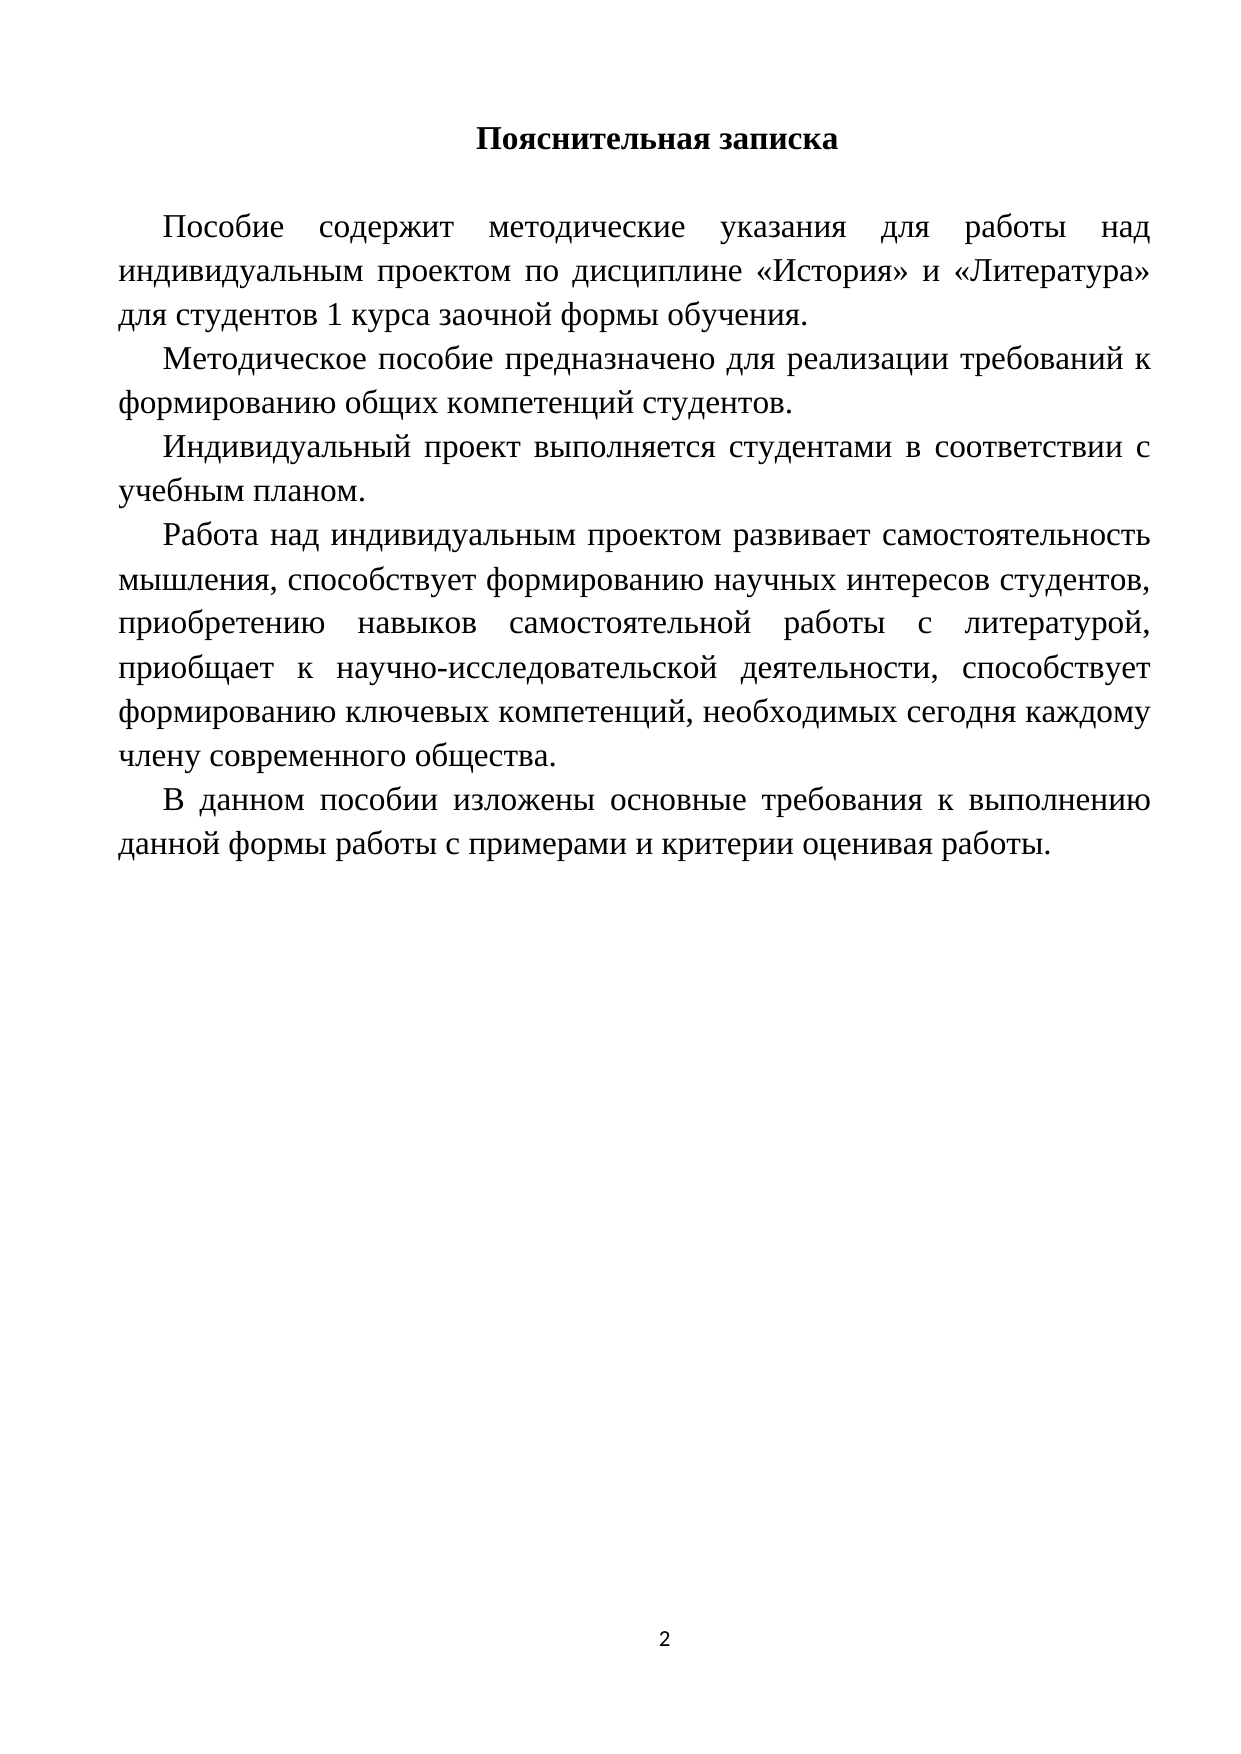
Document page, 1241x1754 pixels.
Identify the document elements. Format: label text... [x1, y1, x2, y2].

text Индивидуальный проект выполняется студентами в соответствии с учебным планом. [118, 427, 1152, 509]
text Работа над индивидуальным проектом развивает самостоятельность мышления, способствует формированию научных интересов студентов, приобретению навыков самостоятельной работы с литературой, приобщает к научно-исследовательской деятельности, способствует формированию ключевых компетенций, необходимых сегодня каждому члену современного общества. [118, 515, 1152, 773]
text Пособие содержит методические указания для работы над индивидуальным проектом по дисциплине «История» и «Литература» для студентов 1 курса заочной формы обучения. [118, 206, 1152, 333]
text В данном пособии изложены основные требования к выполнению данной формы работы с примерами и критерии оценивая работы. [118, 779, 1152, 861]
text Пояснительная записка [118, 118, 1152, 156]
text Методическое пособие предназначено для реализации требований к формированию общих компетенций студентов. [118, 338, 1152, 421]
